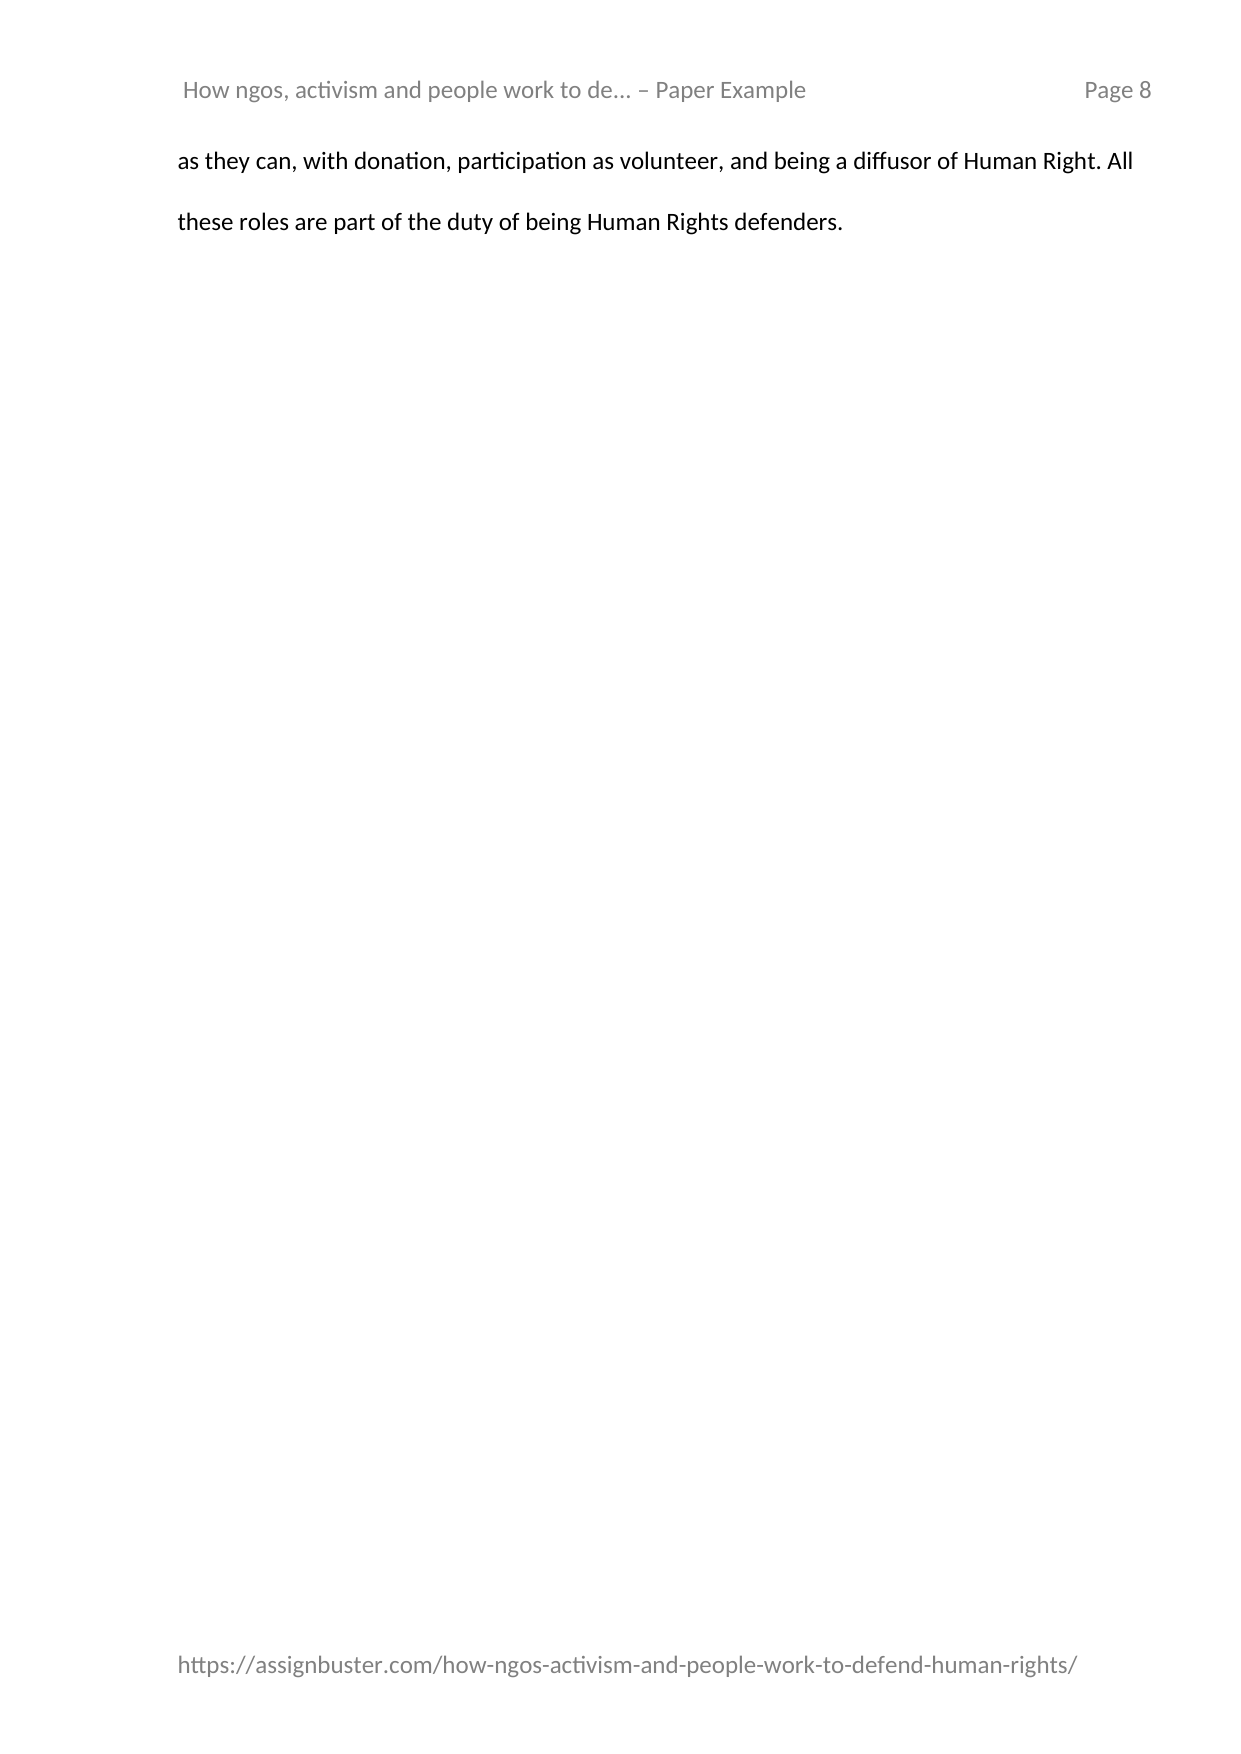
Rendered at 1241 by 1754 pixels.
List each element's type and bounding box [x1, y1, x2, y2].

text [177, 145, 1152, 237]
